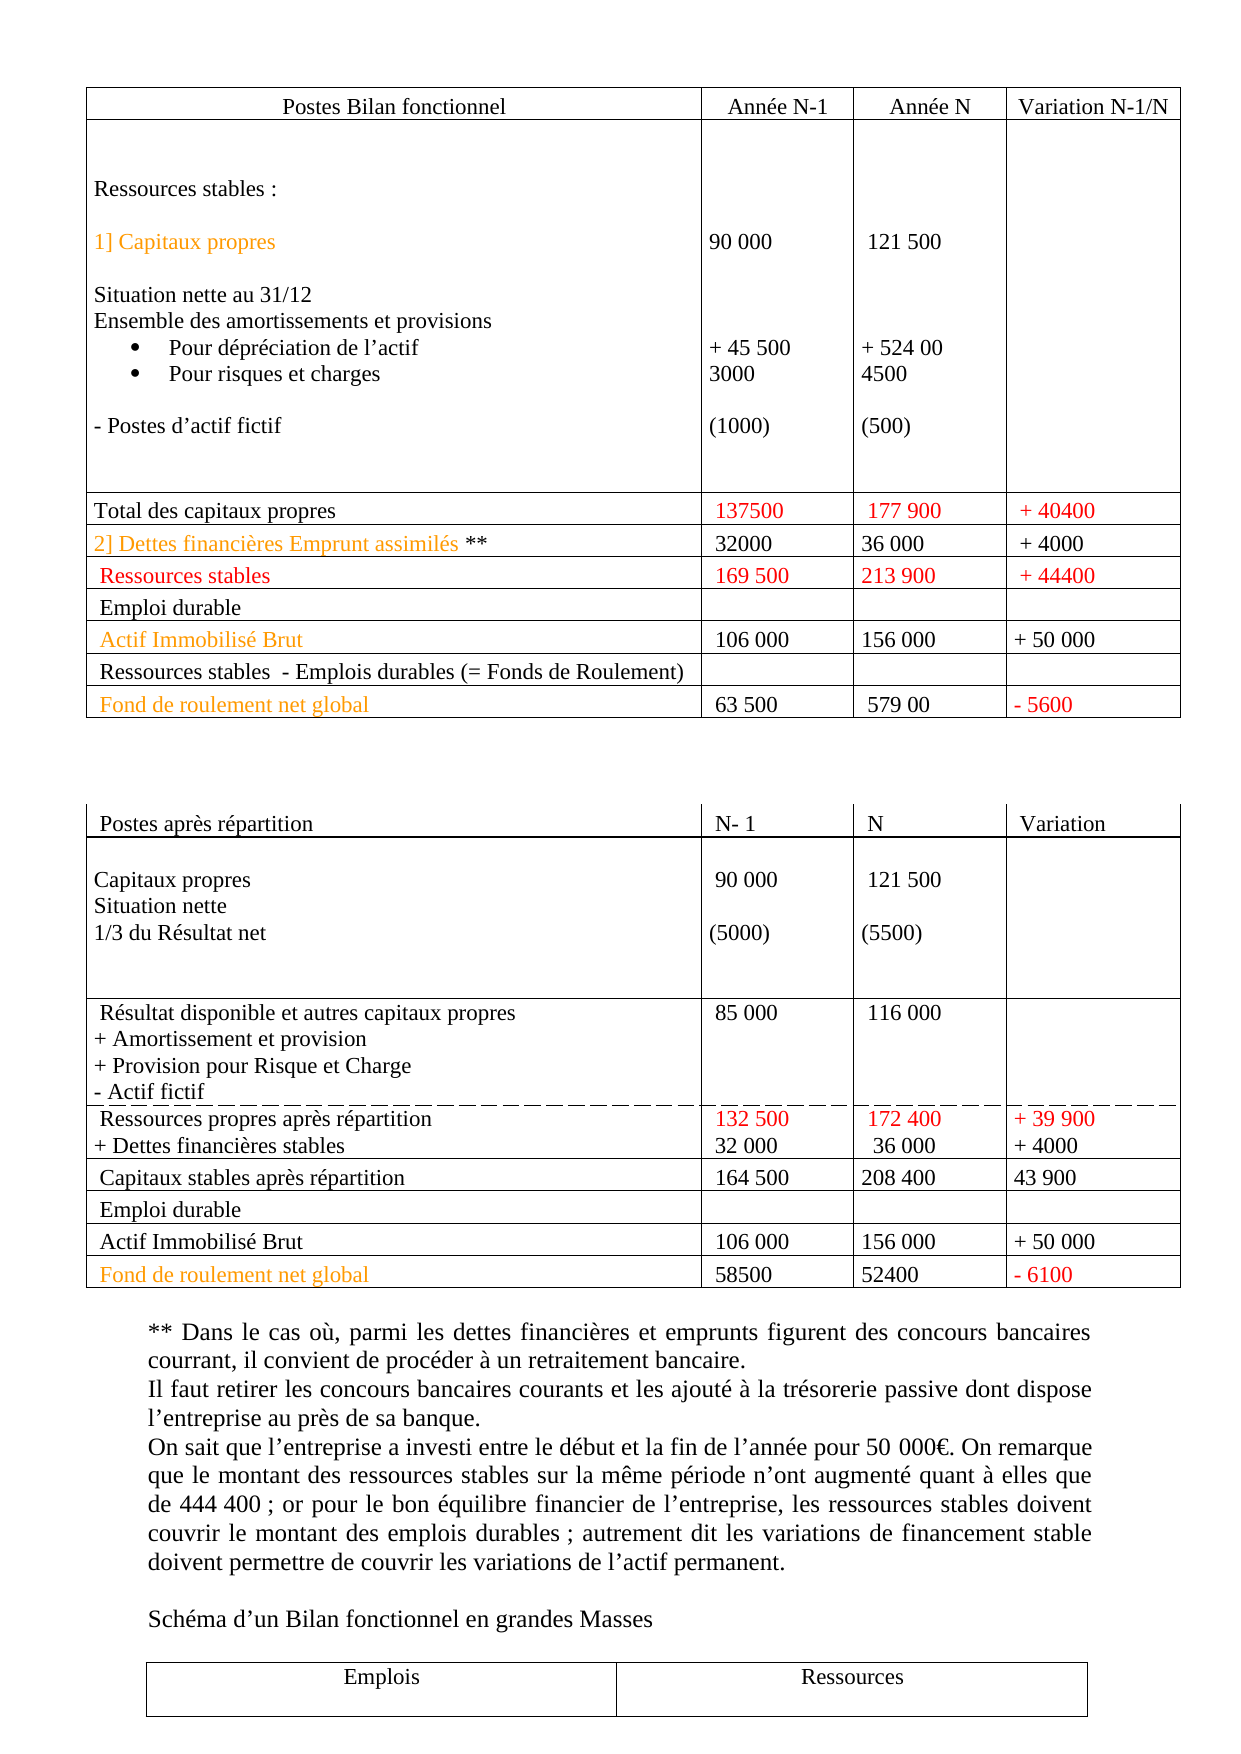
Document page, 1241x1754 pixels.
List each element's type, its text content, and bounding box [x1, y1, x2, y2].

table_cell Capitaux propres Situation nette 1/3 du Résultat net [87, 838, 701, 998]
table_cell 177 900 [854, 493, 1006, 524]
table_cell Ressources propres après répartition + Dettes financières stables [87, 1105, 701, 1158]
table_cell 121 500 (5500) [854, 838, 1006, 998]
table_header N- 1 [702, 804, 853, 836]
table_cell - 5600 [1007, 686, 1180, 717]
table_cell Capitaux stables après répartition [87, 1159, 701, 1190]
table_cell [702, 654, 853, 685]
table_cell Fond de roulement net global [87, 686, 701, 717]
table_cell Ressources stables - Emplois durables (= Fonds de Roulement) [87, 654, 701, 685]
table_cell [1007, 120, 1180, 492]
table_cell 36 000 [854, 525, 1006, 556]
table_cell Emploi durable [87, 1191, 701, 1223]
table_cell [702, 589, 853, 620]
table_cell 43 900 [1007, 1159, 1180, 1190]
table_cell Total des capitaux propres [87, 493, 701, 524]
table_cell 106 000 [702, 621, 853, 653]
table_header Emplois [147, 1663, 616, 1716]
table_cell 58500 [702, 1256, 853, 1287]
table_header Variation N-1/N [1007, 88, 1180, 119]
table_cell + 50 000 [1007, 621, 1180, 653]
table_cell [1007, 589, 1180, 620]
table_cell 169 500 [702, 557, 853, 588]
table_cell [1007, 999, 1180, 1104]
table_cell [1007, 654, 1180, 685]
table_cell Résultat disponible et autres capitaux propres + Amortissement et provision + Provision pour Risque et Charge - Actif fictif [87, 999, 701, 1104]
text Schéma d’un Bilan fonctionnel en grandes Masses [148, 1604, 1093, 1633]
table_header Variation [1007, 804, 1180, 836]
table_cell [854, 654, 1006, 685]
table_cell + 39 900 + 4000 [1007, 1105, 1180, 1158]
table_cell 116 000 [854, 999, 1006, 1104]
table_cell 579 00 [854, 686, 1006, 717]
table_cell Emploi durable [87, 589, 701, 620]
text Il faut retirer les concours bancaires courants et les ajouté à la trésorerie passive dont dispose l’entreprise au près de sa banque. [148, 1374, 1093, 1432]
table_cell 106 000 [702, 1224, 853, 1255]
table_cell 208 400 [854, 1159, 1006, 1190]
table_cell 90 000 + 45 500 3000 (1000) [702, 120, 853, 492]
table_header Année N [854, 88, 1006, 119]
text On sait que l’entreprise a investi entre le début et la fin de l’année pour 50 000€. On remarque que le montant des ressources stables sur la même période n’ont augmenté quant à elles que de 444 400 ; or pour le bon équilibre financier de l’entreprise, les ressources stables doivent couvrir le montant des emplois durables ; autrement dit les variations de financement stable doivent permettre de couvrir les variations de l’actif permanent. [148, 1432, 1093, 1576]
table_cell 85 000 [702, 999, 853, 1104]
table_cell [854, 589, 1006, 620]
table_cell Fond de roulement net global [87, 1256, 701, 1287]
table_cell 172 400 36 000 [854, 1105, 1006, 1158]
table_cell Actif Immobilisé Brut [87, 621, 701, 653]
table_cell 63 500 [702, 686, 853, 717]
table_cell 90 000 (5000) [702, 838, 853, 998]
table_cell [1007, 1191, 1180, 1223]
table_cell 2] Dettes financières Emprunt assimilés ** [87, 525, 701, 556]
table_cell 137500 [702, 493, 853, 524]
table_cell 52400 [854, 1256, 1006, 1287]
table_header Ressources [617, 1663, 1087, 1716]
table_cell 164 500 [702, 1159, 853, 1190]
table_cell + 50 000 [1007, 1224, 1180, 1255]
table_cell Ressources stables [87, 557, 701, 588]
table_header N [854, 804, 1006, 836]
table_cell 156 000 [854, 621, 1006, 653]
table_cell 32000 [702, 525, 853, 556]
table_cell [1007, 838, 1180, 998]
table_header Postes après répartition [87, 804, 701, 836]
table_cell [854, 1191, 1006, 1223]
table_cell 121 500 + 524 00 4500 (500) [854, 120, 1006, 492]
table_cell - 6100 [1007, 1256, 1180, 1287]
table_cell 156 000 [854, 1224, 1006, 1255]
table_cell Ressources stables : 1] Capitaux propres Situation nette au 31/12 Ensemble des amortissements et provisions Pour dépréciation de l’actif Pour risques et charges - Postes d’actif fictif [87, 120, 701, 492]
table_cell [702, 1191, 853, 1223]
table_header Postes Bilan fonctionnel [87, 88, 701, 119]
table_cell + 40400 [1007, 493, 1180, 524]
table_cell 213 900 [854, 557, 1006, 588]
table_header Année N-1 [702, 88, 853, 119]
table_cell Actif Immobilisé Brut [87, 1224, 701, 1255]
table_cell + 44400 [1007, 557, 1180, 588]
table_cell + 4000 [1007, 525, 1180, 556]
table_cell 132 500 32 000 [702, 1105, 853, 1158]
text ** Dans le cas où, parmi les dettes financières et emprunts figurent des concours bancaires courrant, il convient de procéder à un retraitement bancaire. [148, 1317, 1093, 1374]
